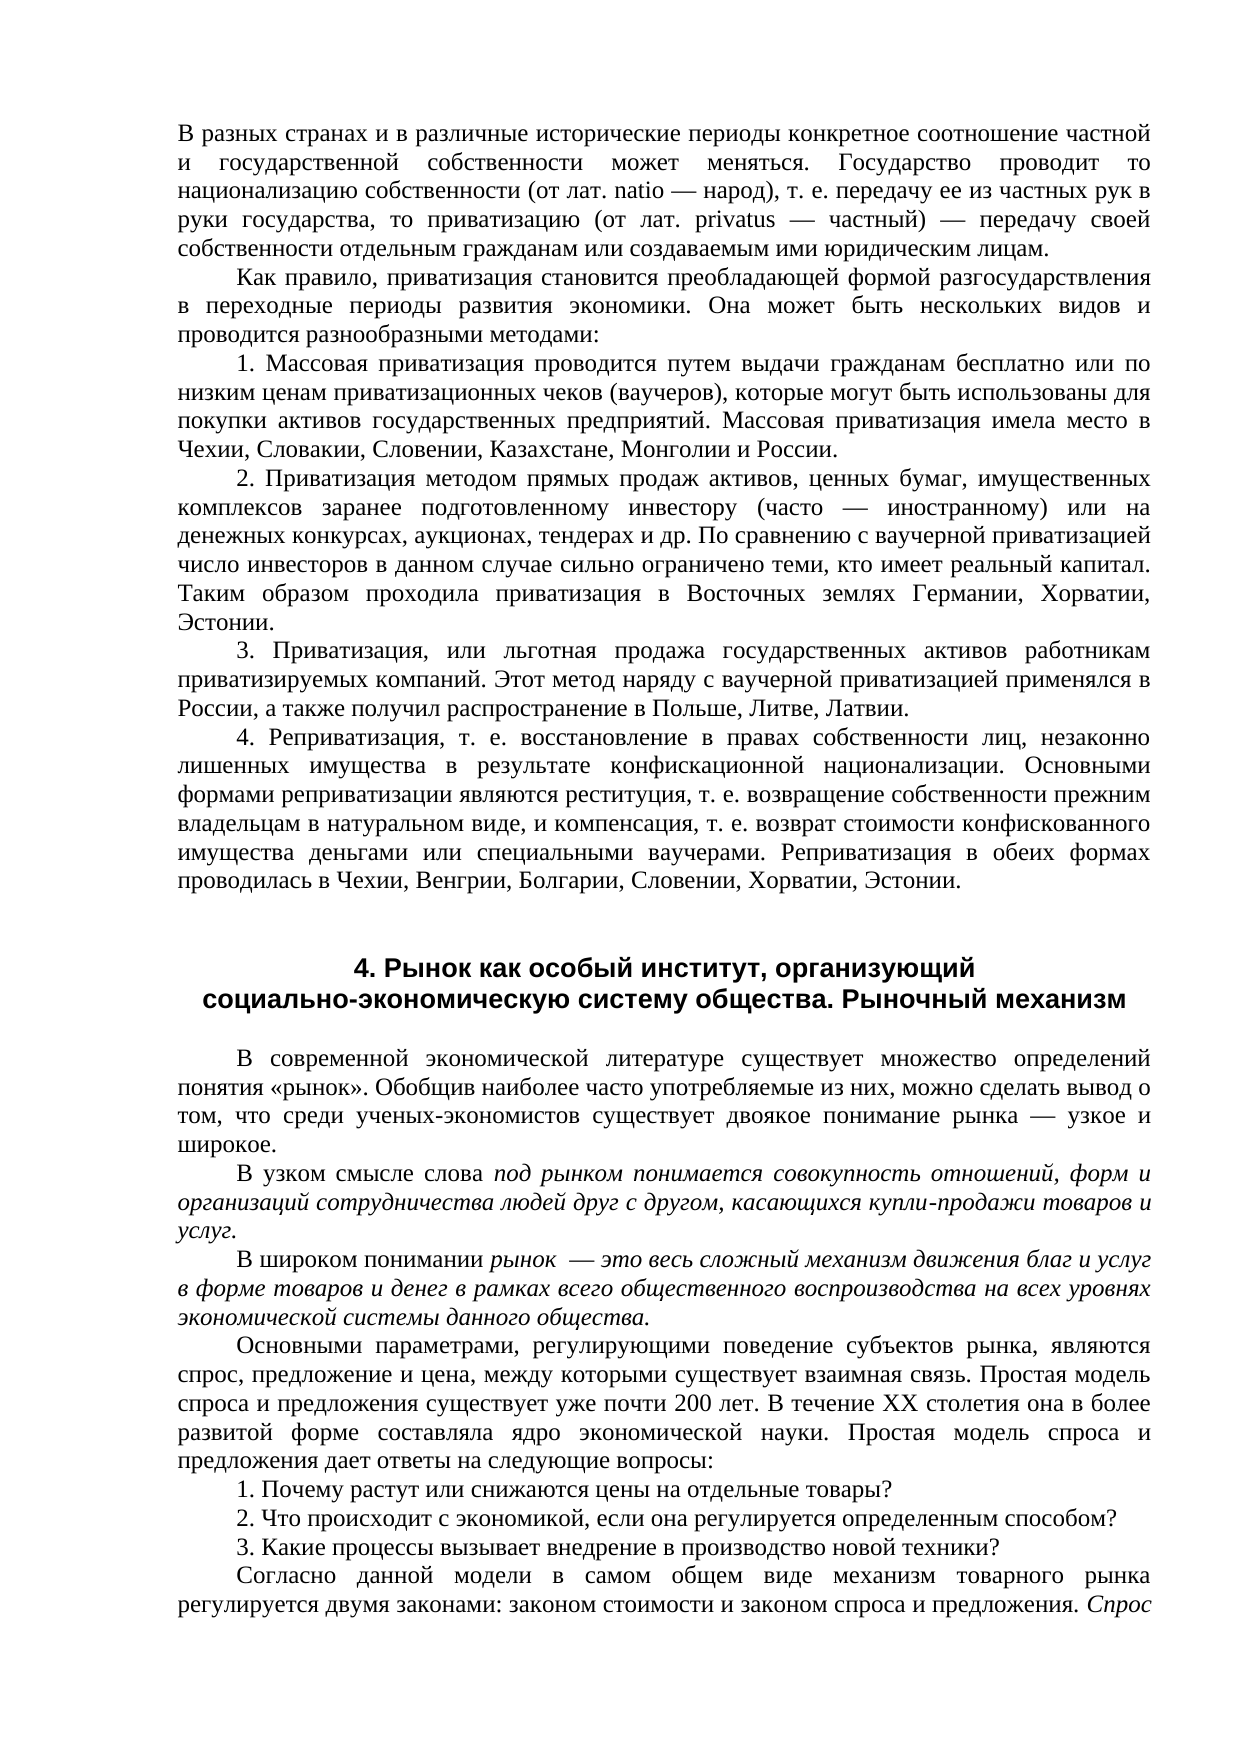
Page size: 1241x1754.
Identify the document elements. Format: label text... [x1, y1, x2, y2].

text 3. Приватизация, или льготная продажа государственных активов работникам приватизируемых компаний. Этот метод наряду с ваучерной приватизацией применялся в России, а также получил распространение в Польше, Литве, Латвии. [177, 636, 1152, 722]
text 4. Реприватизация, т. е. восстановление в правах собственности лиц, незаконно лишенных имущества в результате конфискационной национализации. Основными формами реприватизации являются реституция, т. е. возвращение собственности прежним владельцам в натуральном виде, и компенсация, т. е. возврат стоимости конфискованного имущества деньгами или специальными ваучерами. Реприватизация в обеих формах проводилась в Чехии, Венгрии, Болгарии, Словении, Хорватии, Эстонии. [177, 722, 1152, 894]
text Как правило, приватизация становится преобладающей формой разгосударствления в переходные периоды развития экономики. Она может быть нескольких видов и проводится разнообразными методами: [177, 262, 1152, 348]
text 2. Приватизация методом прямых продаж активов, ценных бумаг, имущественных комплексов заранее подготовленному инвестору (часто — иностранному) или на денежных конкурсах, аукционах, тендерах и др. По сравнению с ваучерной приватизацией число инвесторов в данном случае сильно ограничено теми, кто имеет реальный капитал. Таким образом проходила приватизация в Восточных землях Германии, Хорватии, Эстонии. [177, 463, 1152, 636]
text В современной экономической литературе существует множество определений понятия «рынок». Обобщив наиболее часто употребляемые из них, можно сделать вывод о том, что среди ученых-экономистов существует двоякое понимание рынка — узкое и широкое. [177, 1043, 1152, 1158]
text В узком смысле слова под рынком понимается совокупность отношений, форм и организаций сотрудничества людей друг с другом, касающихся купли-продажи товаров и услуг. [177, 1158, 1152, 1244]
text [177, 1561, 1152, 1618]
text 1. Массовая приватизация проводится путем выдачи гражданам бесплатно или по низким ценам приватизационных чеков (ваучеров), которые могут быть использованы для покупки активов государственных предприятий. Массовая приватизация имела место в Чехии, Словакии, Словении, Казахстане, Монголии и России. [177, 348, 1152, 463]
text Основными параметрами, регулирующими поведение субъектов рынка, являются спрос, предложение и цена, между которыми существует взаимная связь. Простая модель спроса и предложения существует уже почти 200 лет. В течение XX столетия она в более развитой форме составляла ядро экономической науки. Простая модель спроса и предложения дает ответы на следующие вопросы: [177, 1331, 1152, 1474]
text В широком понимании рынок — это весь сложный механизм движения благ и услуг в форме товаров и денег в рамках всего общественного воспроизводства на всех уровнях экономической системы данного общества. [177, 1244, 1152, 1331]
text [177, 118, 1152, 262]
subtitle 4. Рынок как особый институт, организующий социально-экономическую систему общества. Рыночный механизм [177, 952, 1152, 1014]
text 1. Почему растут или снижаются цены на отдельные товары? [177, 1474, 1152, 1503]
text 2. Что происходит с экономикой, если она регулируется определенным способом? [177, 1503, 1152, 1532]
text 3. Какие процессы вызывает внедрение в производство новой техники? [177, 1532, 1152, 1561]
